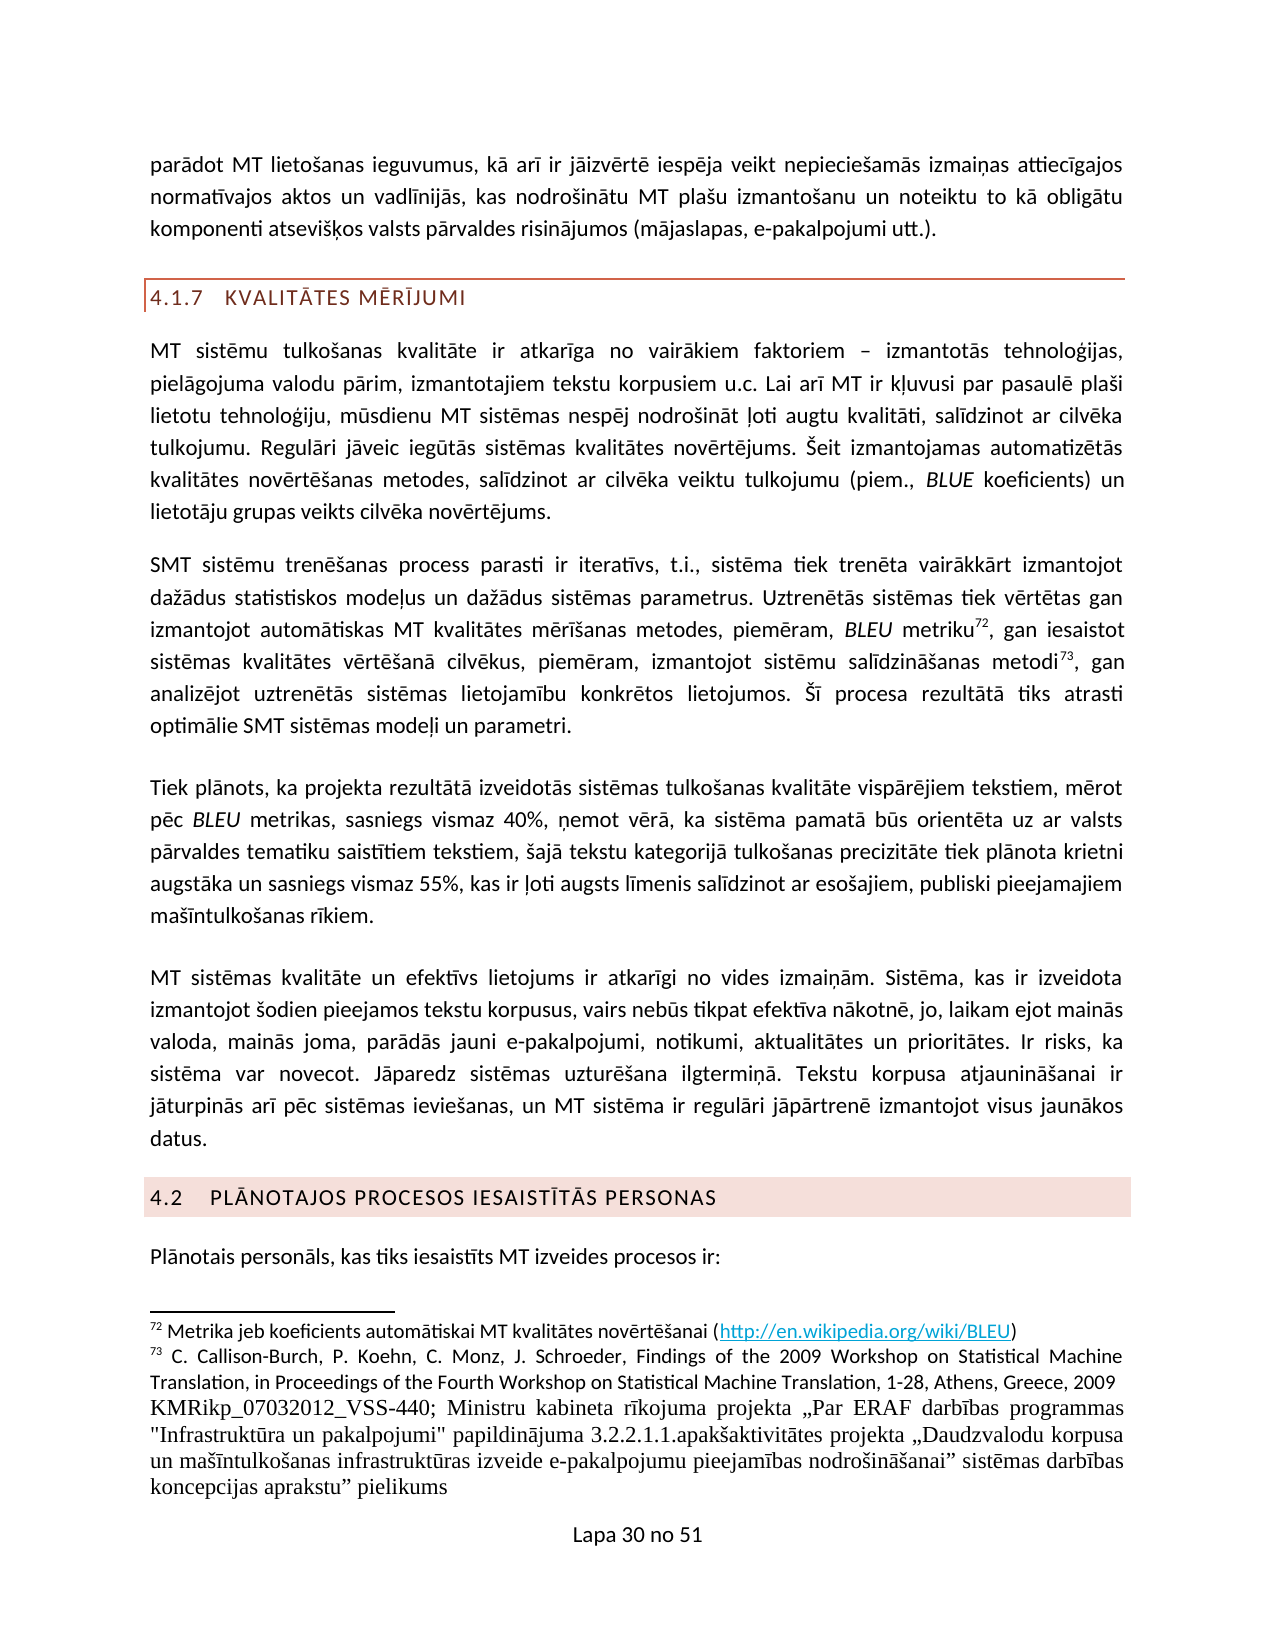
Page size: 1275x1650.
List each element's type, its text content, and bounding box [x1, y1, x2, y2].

text MT sistēmas kvalitāte un efektīvs lietojums ir atkarīgi no vides izmaiņām. Sistēma, kas ir izveidota izmantojot šodien pieejamos tekstu korpusus, vairs nebūs tikpat efektīva nākotnē, jo, laikam ejot mainās valoda, mainās joma, parādās jauni e-pakalpojumi, notikumi, aktualitātes un prioritātes. Ir risks, ka sistēma var novecot. Jāparedz sistēmas uzturēšana ilgtermiņā. Tekstu korpusa atjaunināšanai ir jāturpinās arī pēc sistēmas ieviešanas, un MT sistēma ir regulāri jāpārtrenē izmantojot visus jaunākos datus. [150, 963, 1125, 1152]
text SMT sistēmu trenēšanas process parasti ir iteratīvs, t.i., sistēma tiek trenēta vairākkārt izmantojot dažādus statistiskos modeļus un dažādus sistēmas parametrus. Uztrenētās sistēmas tiek vērtētas gan izmantojot automātiskas MT kvalitātes mērīšanas metodes, piemēram, BLEU metriku, gan iesaistot sistēmas kvalitātes vērtēšanā cilvēkus, piemēram, izmantojot sistēmu salīdzināšanas metodi, gan analizējot uztrenētās sistēmas lietojamību konkrētos lietojumos. Šī procesa rezultātā tiks atrasti optimālie SMT sistēmas modeļi un parametri. [150, 551, 1125, 739]
text MT sistēmu tulkošanas kvalitāte ir atkarīga no vairākiem faktoriem – izmantotās tehnoloģijas, pielāgojuma valodu pārim, izmantotajiem tekstu korpusiem u.c. Lai arī MT ir kļuvusi par pasaulē plaši lietotu tehnoloģiju, mūsdienu MT sistēmas nespēj nodrošināt ļoti augtu kvalitāti, salīdzinot ar cilvēka tulkojumu. Regulāri jāveic iegūtās sistēmas kvalitātes novērtējums. Šeit izmantojamas automatizētās kvalitātes novērtēšanas metodes, salīdzinot ar cilvēka veiktu tulkojumu (piem., BLUE koeficients) un lietotāju grupas veikts cilvēka novērtējums. [150, 337, 1125, 526]
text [150, 150, 1125, 242]
text Plānotais personāls, kas tiks iesaistīts MT izveides procesos ir: [150, 1242, 1125, 1270]
subtitle Kvalitātes mērījumi [146, 280, 1125, 312]
text Tiek plānots, ka projekta rezultātā izveidotās sistēmas tulkošanas kvalitāte vispārējiem tekstiem, mērot pēc BLEU metrikas, sasniegs vismaz 40%, ņemot vērā, ka sistēma pamatā būs orientēta uz ar valsts pārvaldes tematiku saistītiem tekstiem, šajā tekstu kategorijā tulkošanas precizitāte tiek plānota krietni augstāka un sasniegs vismaz 55%, kas ir ļoti augsts līmenis salīdzinot ar esošajiem, publiski pieejamajiem mašīntulkošanas rīkiem. [150, 773, 1125, 929]
subtitle Plānotajos procesos iesaistītās personas [150, 1183, 1125, 1211]
